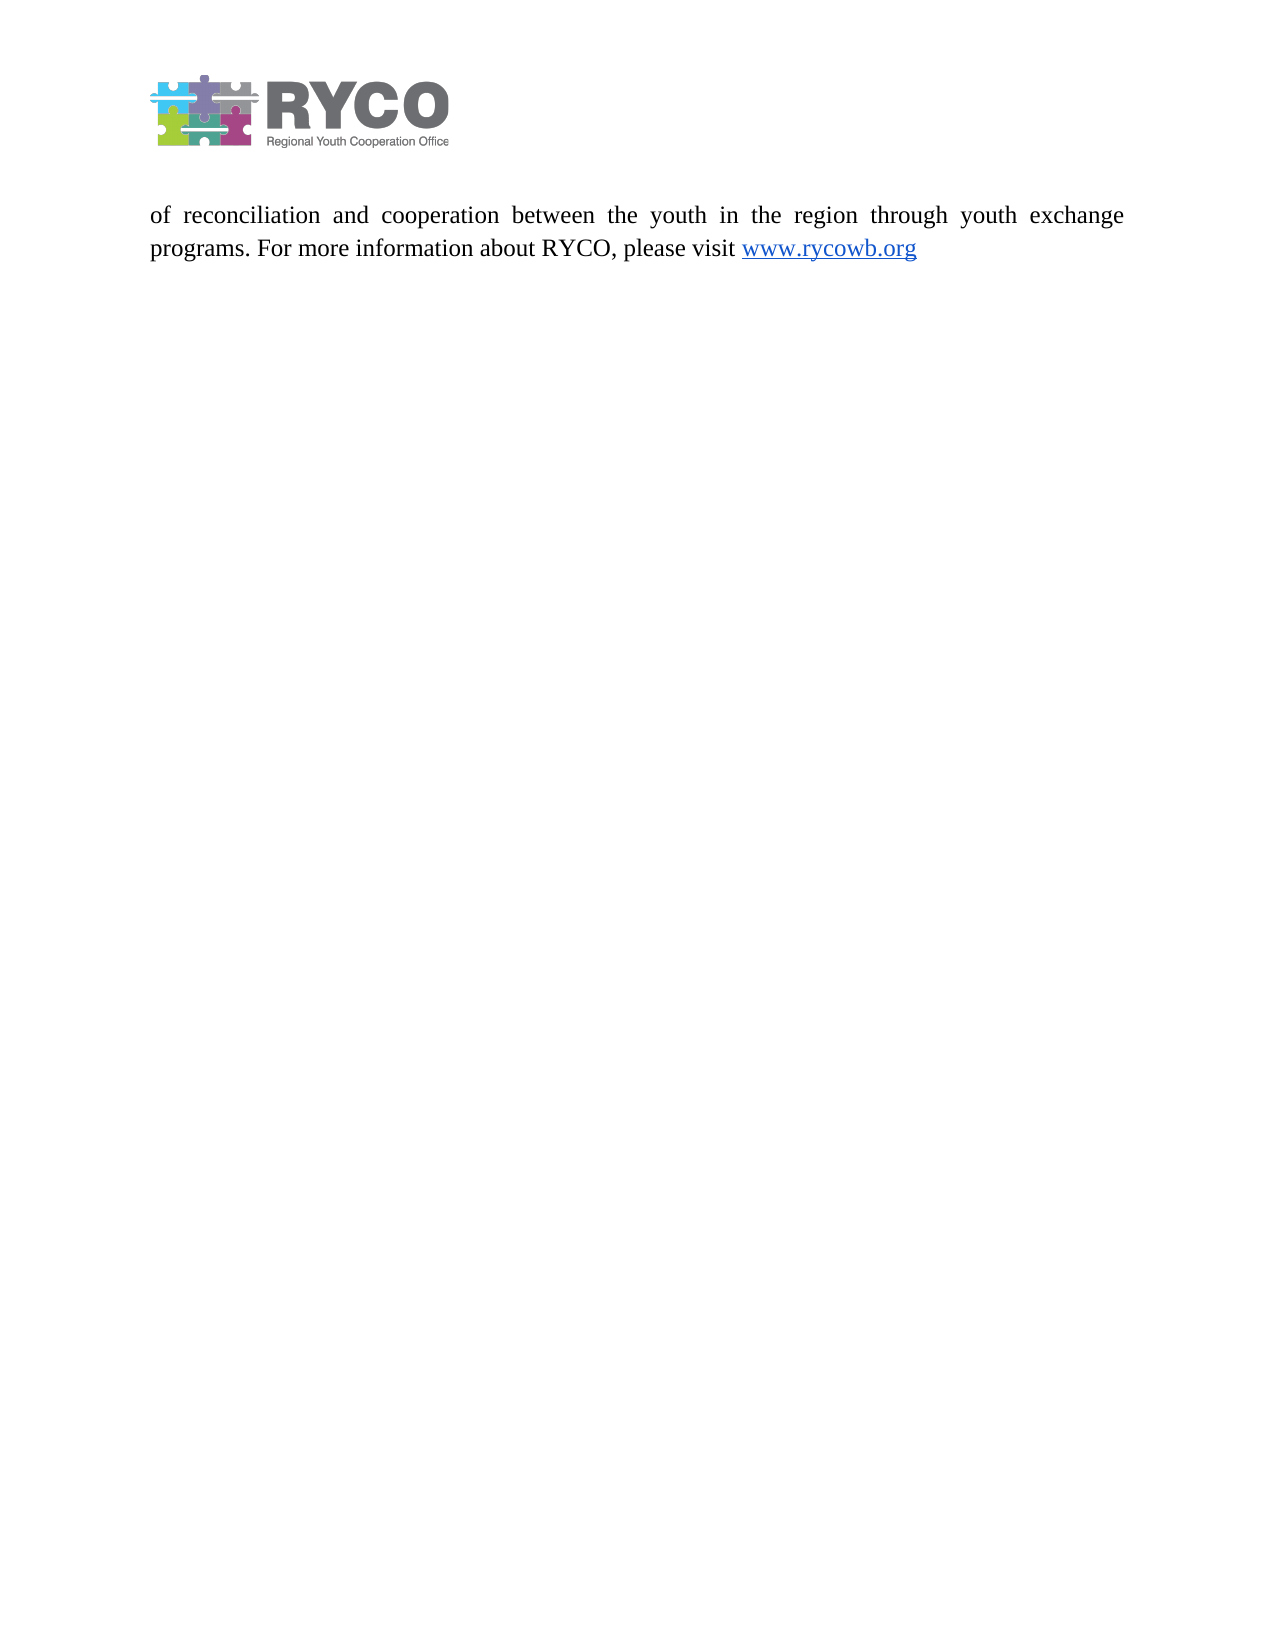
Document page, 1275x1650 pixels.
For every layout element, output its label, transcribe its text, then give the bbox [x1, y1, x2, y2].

picture [150, 75, 449, 148]
text of reconciliation and cooperation between the youth in the region through youth exchange programs. For more information about RYCO, please visit www.rycowb.org [150, 200, 1125, 261]
